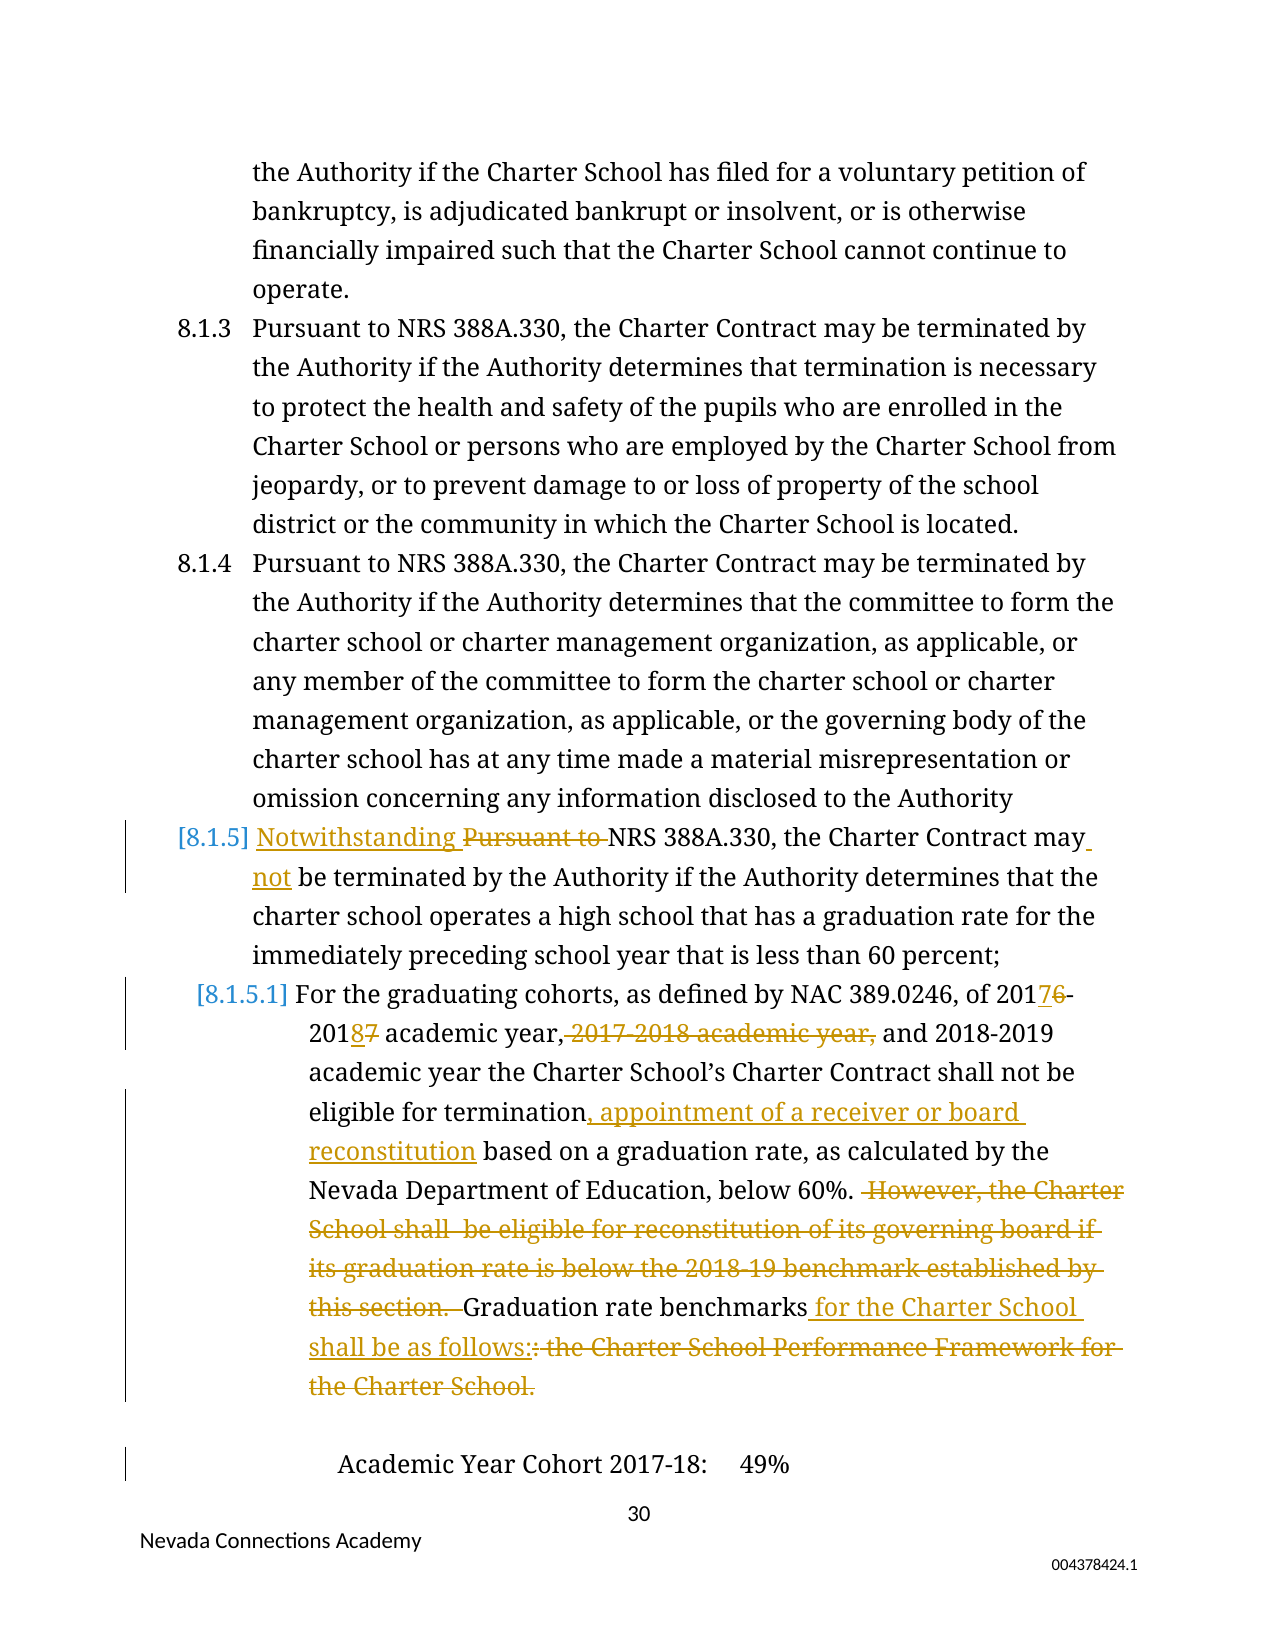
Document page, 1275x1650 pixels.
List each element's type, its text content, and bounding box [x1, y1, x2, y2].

list Pursuant to NRS 388A.330, the Charter Contract may be terminated by the Authority if the Authority determines that the committee to form the charter school or charter management organization, as applicable, or any member of the committee to form the charter school or charter management organization, as applicable, or the governing body of the charter school has at any time made a material misrepresentation or omission concerning any information disclosed to the Authority [177, 546, 1125, 815]
list NRS 388A.330, the Charter Contract may be terminated by the Authority if the Authority determines that the charter school operates a high school that has a graduation rate for the immediately preceding school year that is less than 60 percent; [177, 820, 1125, 972]
list Pursuant to NRS 388A.330, the Charter Contract may be terminated by the Authority if the Authority determines that termination is necessary to protect the health and safety of the pupils who are enrolled in the Charter School or persons who are employed by the Charter School from jeopardy, or to prevent damage to or loss of property of the school district or the community in which the Charter School is located. [177, 311, 1125, 541]
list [177, 154, 1125, 306]
list For the graduating cohorts, as defined by NAC 389.0246, of 201-201 academic year, and 2018-2019 academic year the Charter School’s Charter Contract shall not be eligible for termination based on a graduation rate, as calculated by the Nevada Department of Education, below 60%. Graduation rate benchmarks [196, 977, 1125, 1402]
text Academic Year Cohort 2017-18: 49% [337, 1447, 1125, 1481]
